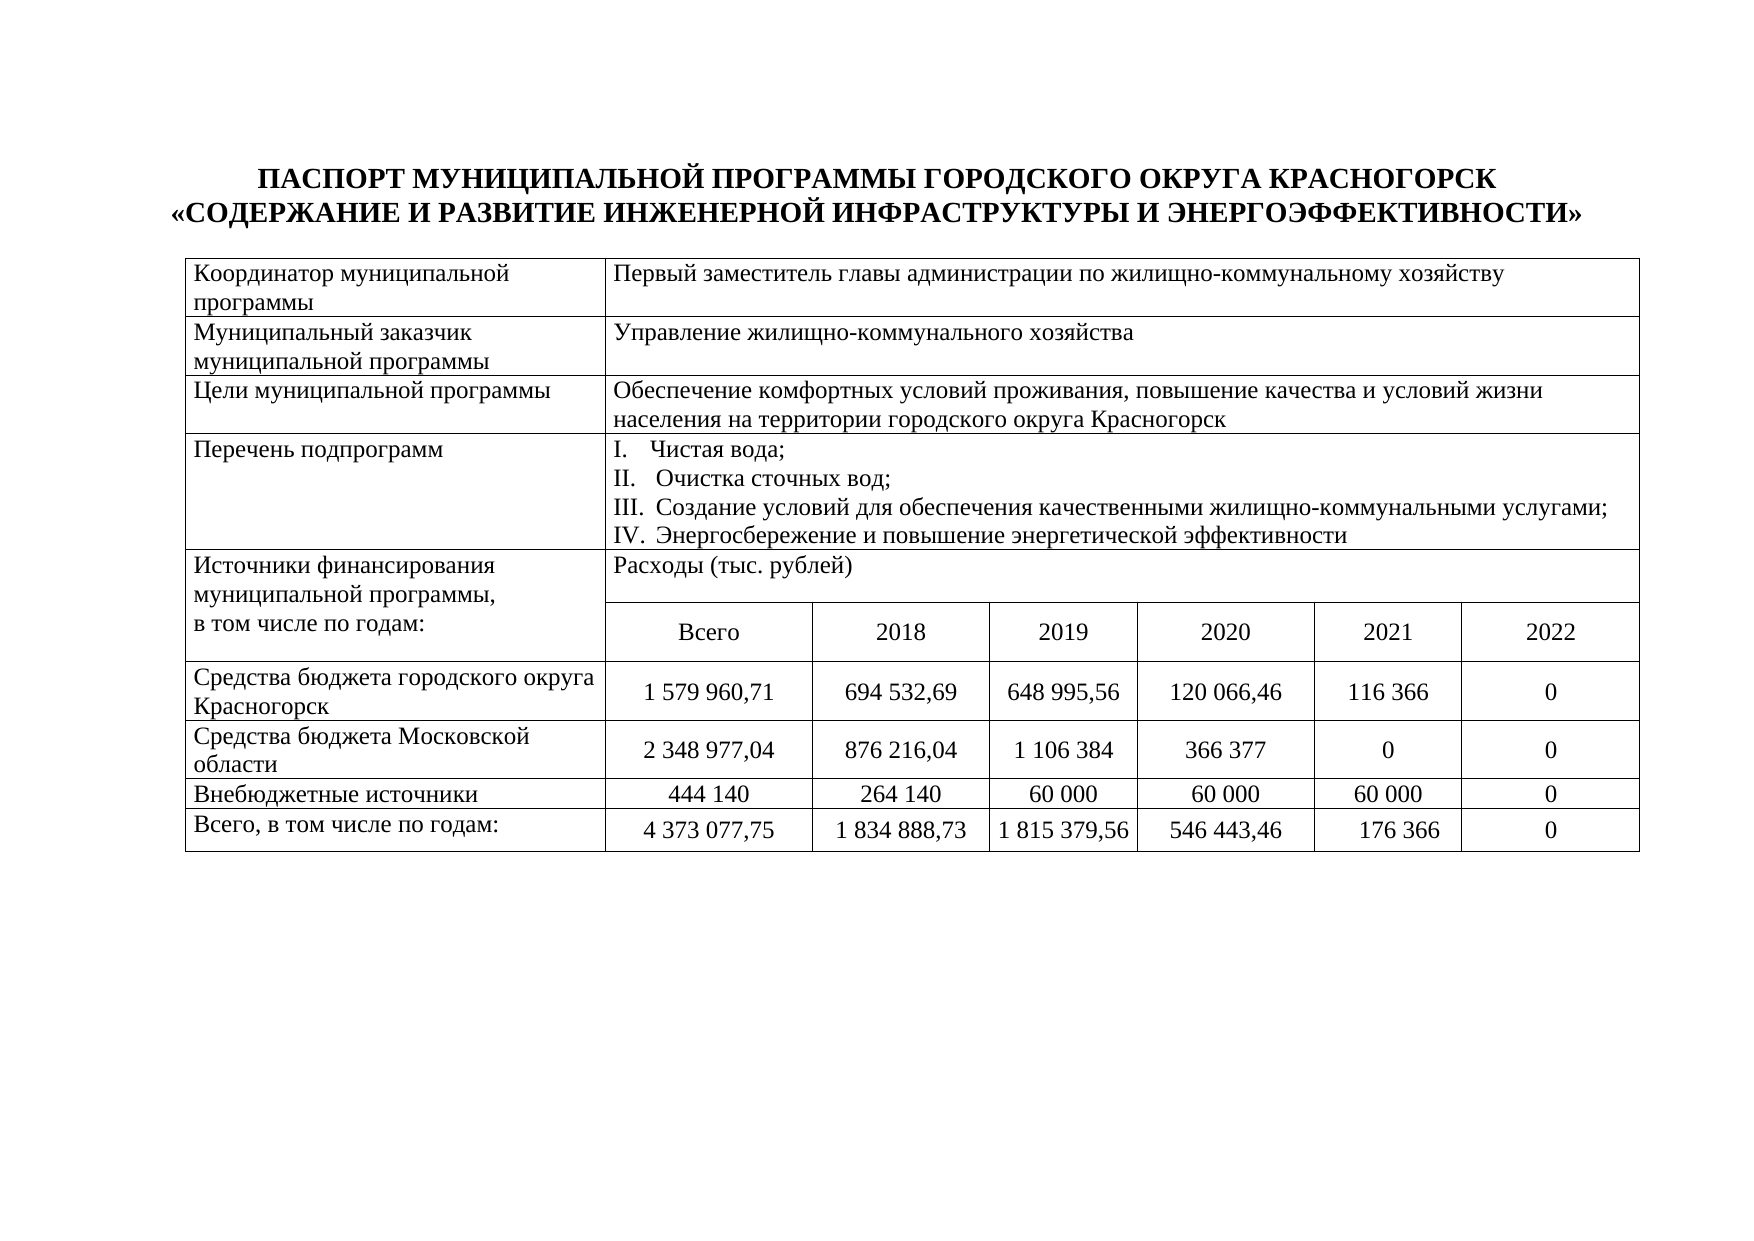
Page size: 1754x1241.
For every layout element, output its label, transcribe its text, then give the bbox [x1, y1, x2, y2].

table_cell 2020 [1138, 603, 1314, 661]
table_cell Средства бюджета городского округа Красногорск [186, 662, 605, 720]
table_cell 2022 [1462, 603, 1639, 661]
table_cell Средства бюджета Московской области [186, 721, 605, 778]
table_cell 0 [1462, 662, 1639, 720]
table_cell 694 532,69 [813, 662, 989, 720]
table_cell 0 [1315, 721, 1461, 778]
table_cell Всего [606, 603, 812, 661]
table_cell Всего, в том числе по годам: [186, 809, 605, 851]
table_cell 2021 [1315, 603, 1461, 661]
table_cell 2019 [990, 603, 1137, 661]
table_cell 1 579 960,71 [606, 662, 812, 720]
table_cell 0 [1462, 721, 1639, 778]
text «СОДЕРЖАНИЕ И РАЗВИТИЕ ИНЖЕНЕРНОЙ ИНФРАСТРУКТУРЫ И ЭНЕРГОЭФФЕКТИВНОСТИ» [118, 195, 1636, 229]
table_cell 1 815 379,56 [990, 809, 1137, 851]
table_cell 120 066,46 [1138, 662, 1314, 720]
table_cell 0 [1462, 779, 1639, 808]
table_header Первый заместитель главы администрации по жилищно-коммунальному хозяйству [606, 259, 1639, 316]
table_cell 60 000 [1138, 779, 1314, 808]
table_cell 0 [1462, 809, 1639, 851]
table_cell 546 443,46 [1138, 809, 1314, 851]
table_cell 444 140 [606, 779, 812, 808]
table_cell 2 348 977,04 [606, 721, 812, 778]
table_cell 876 216,04 [813, 721, 989, 778]
table_cell Управление жилищно-коммунального хозяйства [606, 317, 1639, 374]
table_cell 2018 [813, 603, 989, 661]
table_cell Расходы (тыс. рублей) [606, 550, 1639, 602]
table_cell 60 000 [1315, 779, 1461, 808]
table_cell Обеспечение комфортных условий проживания, повышение качества и условий жизни населения на территории городского округа Красногорск [606, 376, 1639, 433]
table_cell 176 366 [1315, 809, 1461, 851]
table_cell 264 140 [813, 779, 989, 808]
table_cell Муниципальный заказчик муниципальной программы [186, 317, 605, 374]
table_header Координатор муниципальной программы [186, 259, 605, 316]
table_cell 648 995,56 [990, 662, 1137, 720]
table_cell Перечень подпрограмм [186, 434, 605, 549]
table_cell Источники финансирования муниципальной программы, в том числе по годам: [186, 550, 605, 661]
table_cell Чистая вода; Очистка сточных вод; Создание условий для обеспечения качественными жилищно-коммунальными услугами; Энергосбережение и повышение энергетической эффективности [606, 434, 1639, 549]
table_cell 60 000 [990, 779, 1137, 808]
table_cell 366 377 [1138, 721, 1314, 778]
table_cell 116 366 [1315, 662, 1461, 720]
table_cell 4 373 077,75 [606, 809, 812, 851]
table_cell 1 106 384 [990, 721, 1137, 778]
text ПАСПОРТ МУНИЦИПАЛЬНОЙ ПРОГРАММЫ ГОРОДСКОГО ОКРУГА КРАСНОГОРСК [118, 162, 1636, 195]
table_cell Цели муниципальной программы [186, 376, 605, 433]
table_cell 1 834 888,73 [813, 809, 989, 851]
table_cell Внебюджетные источники [186, 779, 605, 808]
